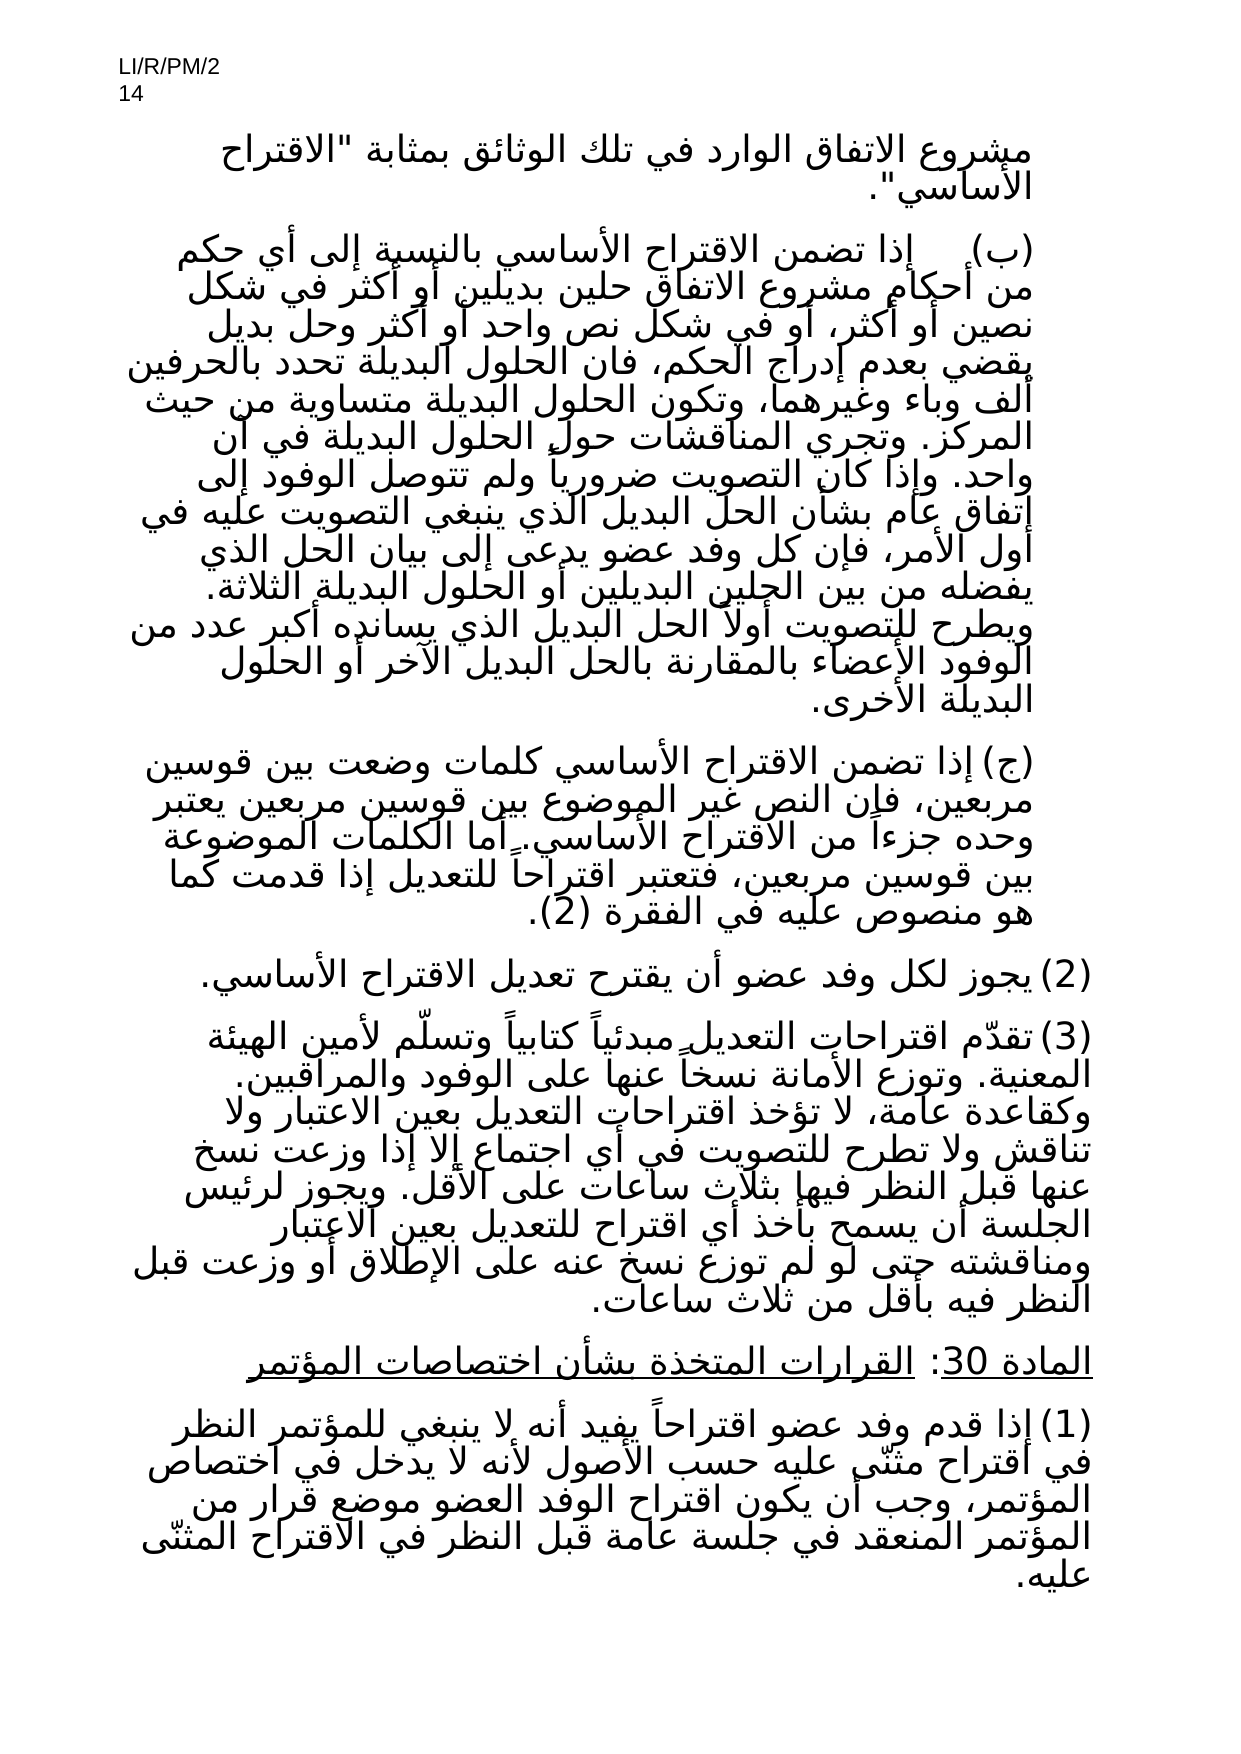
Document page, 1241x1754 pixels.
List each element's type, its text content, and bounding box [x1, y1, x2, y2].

text (ج) إذا تضمن الاقتراح الأساسي كلمات وضعت بين قوسين مربعين، فان النص غير الموضوع بين قوسين مربعين يعتبر وحده جزءاً من الاقتراح الأساسي. أما الكلمات الموضوعة بين قوسين مربعين، فتعتبر اقتراحاً للتعديل إذا قدمت كما هو منصوص عليه في الفقرة (2). [118, 745, 1034, 932]
text (3) تقدّم اقتراحات التعديل مبدئياً كتابياً وتسلّم لأمين الهيئة المعنية. وتوزع الأمانة نسخاً عنها على الوفود والمراقبين. وكقاعدة عامة، لا تؤخذ اقتراحات التعديل بعين الاعتبار ولا تناقش ولا تطرح للتصويت في أي اجتماع إلا إذا وزعت نسخ عنها قبل النظر فيها بثلاث ساعات على الأقل. ويجوز لرئيس الجلسة أن يسمح بأخذ أي اقتراح للتعديل بعين الاعتبار ومناقشته حتى لو لم توزع نسخ عنه على الإطلاق أو وزعت قبل النظر فيه بأقل من ثلاث ساعات. [118, 1020, 1092, 1320]
text (2) يجوز لكل وفد عضو أن يقترح تعديل الاقتراح الأساسي. [118, 957, 1092, 995]
text المادة 30: القرارات المتخذة بشأن اختصاصات المؤتمر [118, 1345, 346, 1382]
text (ب) إذا تضمن الاقتراح الأساسي بالنسبة إلى أي حكم من أحكام مشروع الاتفاق حلين بديلين أو أكثر في شكل نصين أو أكثر، أو في شكل نص واحد أو أكثر وحل بديل يقضي بعدم إدراج الحكم، فان الحلول البديلة تحدد بالحرفين ألف وباء وغيرهما، وتكون الحلول البديلة متساوية من حيث المركز. وتجري المناقشات حول الحلول البديلة في آن واحد. وإذا كان التصويت ضرورياً ولم تتوصل الوفود إلى اتفاق عام بشأن الحل البديل الذي ينبغي التصويت عليه في أول الأمر، فإن كل وفد عضو يدعى إلى بيان الحل الذي يفضله من بين الحلين البديلين أو الحلول البديلة الثلاثة. ويطرح للتصويت أولاً الحل البديل الذي يسانده أكبر عدد من الوفود الأعضاء بالمقارنة بالحل البديل الآخر أو الحلول البديلة الأخرى. [118, 232, 1034, 720]
text المادة 30: القرارات المتخذة بشأن اختصاصات المؤتمر [314, 1345, 898, 1377]
text المادة 30: القرارات المتخذة بشأن اختصاصات المؤتمر [860, 1345, 1092, 1382]
text (1) إذا قدم وفد عضو اقتراحاً يفيد أنه لا ينبغي للمؤتمر النظر في اقتراح مثنّى عليه حسب الأصول لأنه لا يدخل في اختصاص المؤتمر، وجب أن يكون اقتراح الوفد العضو موضع قرار من المؤتمر المنعقد في جلسة عامة قبل النظر في الاقتراح المثنّى عليه. [118, 1407, 1092, 1595]
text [118, 132, 1092, 207]
